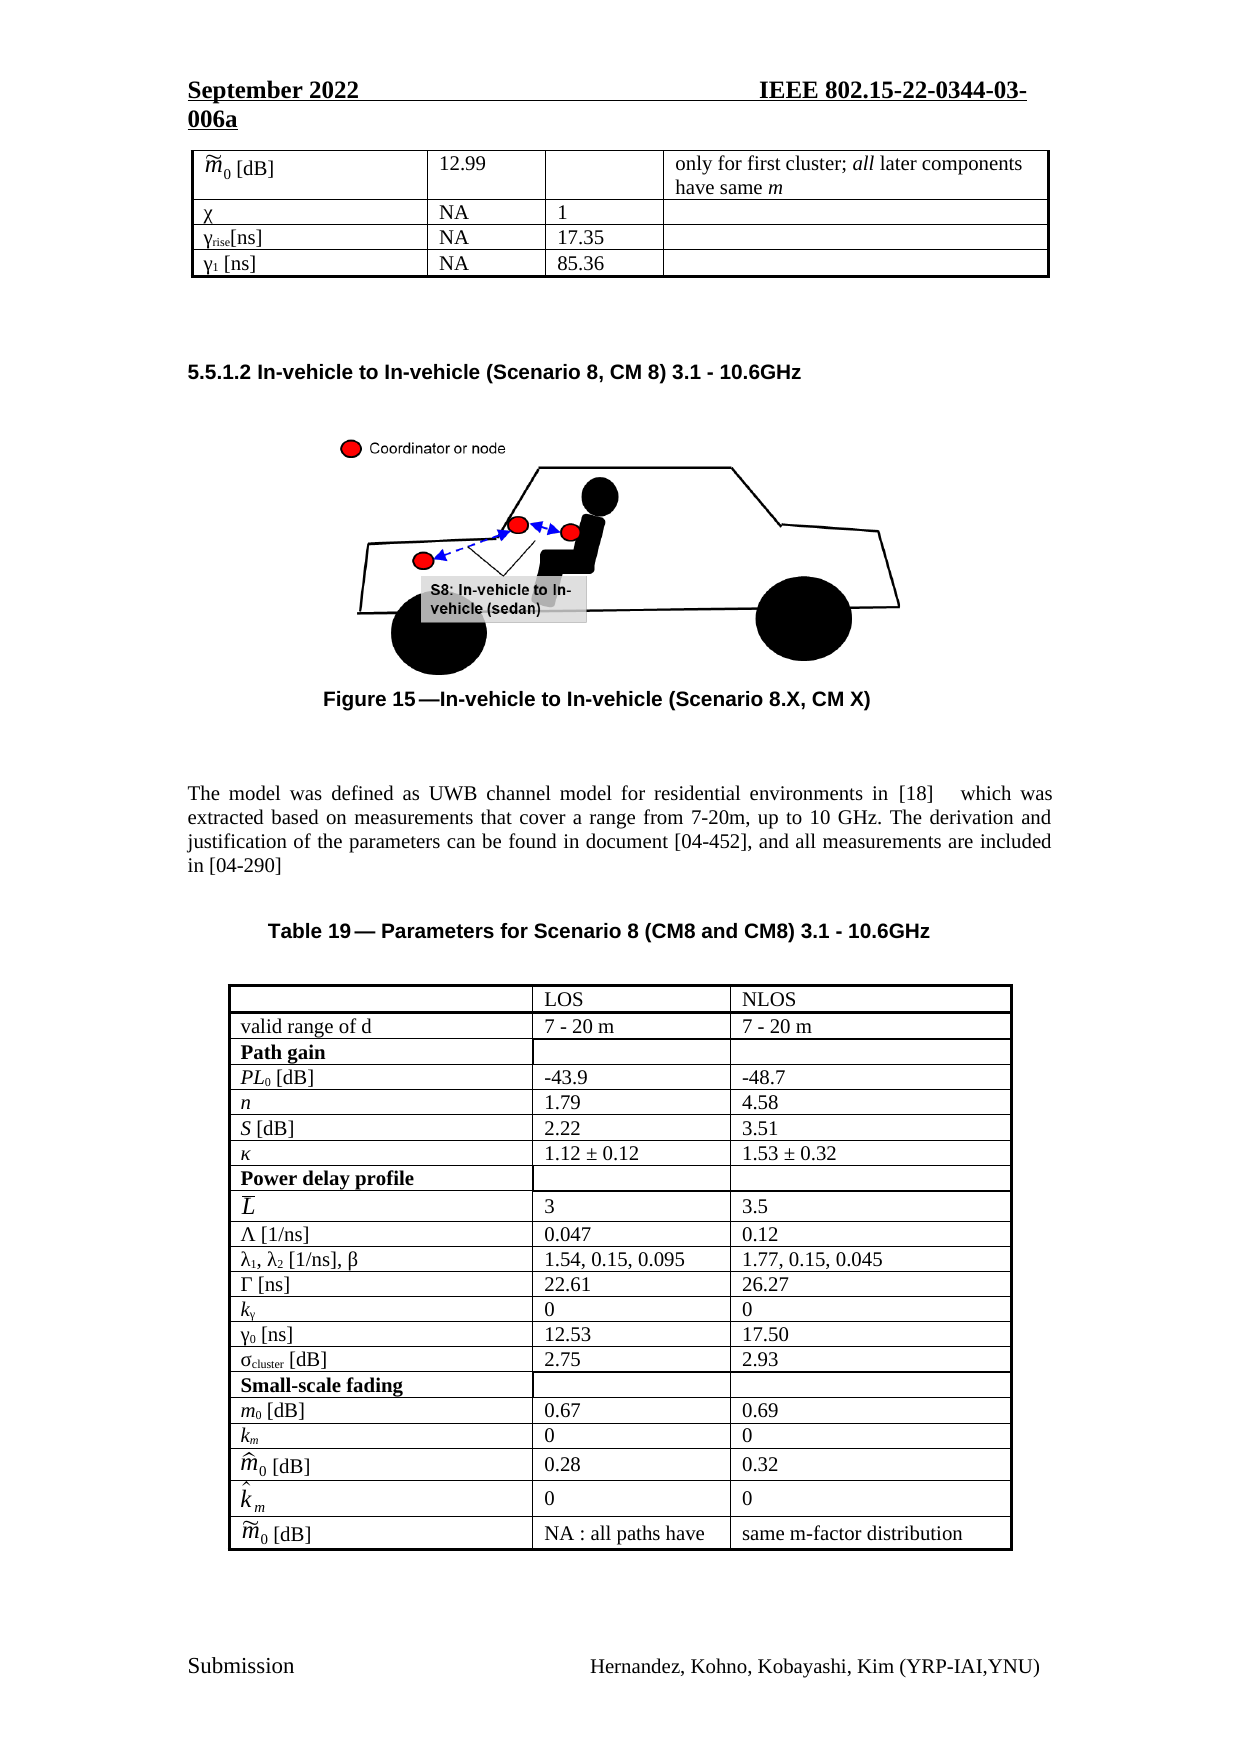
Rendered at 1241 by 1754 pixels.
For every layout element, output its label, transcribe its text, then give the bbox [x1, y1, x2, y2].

table_header LOS [533, 987, 730, 1011]
table_cell [731, 1373, 1010, 1397]
table_cell 0.32 [731, 1449, 1010, 1480]
table_cell [546, 151, 663, 199]
table_cell NA [428, 225, 545, 249]
table_cell 0.12 [731, 1222, 1010, 1246]
table_cell PL0 [dB] [231, 1065, 532, 1089]
table_cell 2.75 [533, 1347, 730, 1371]
table_cell S [dB] [231, 1115, 532, 1139]
table_cell 7 - 20 m [731, 1014, 1010, 1038]
table_cell 2.93 [731, 1347, 1010, 1371]
table_cell -48.7 [731, 1065, 1010, 1089]
table_cell 0.28 [533, 1449, 730, 1480]
table_cell km [231, 1424, 532, 1447]
text —In-vehicle to In-vehicle (Scenario 8.X, CM X) [187, 687, 1053, 711]
table_header NLOS [731, 987, 1010, 1011]
table_cell same m-factor distribution [731, 1517, 1010, 1548]
table_cell 1.79 [533, 1090, 730, 1114]
table_cell 17.35 [546, 225, 663, 249]
table_cell 1.54, 0.15, 0.095 [533, 1247, 730, 1271]
table_cell m0 [dB] [231, 1398, 532, 1422]
table_cell 7 - 20 m [533, 1014, 730, 1038]
table_cell 2.22 [533, 1115, 730, 1139]
table_header [231, 987, 532, 1011]
table_cell 3 [533, 1192, 730, 1221]
table_cell -43.9 [533, 1065, 730, 1089]
table_cell γrise[ns] [194, 225, 427, 249]
table_cell κ [231, 1141, 532, 1164]
table_cell 26.27 [731, 1272, 1010, 1296]
table_cell Γ [ns] [231, 1272, 532, 1296]
table_cell 0 [731, 1297, 1010, 1321]
table_cell 12.53 [533, 1322, 730, 1346]
table_cell 1.77, 0.15, 0.045 [731, 1247, 1010, 1271]
table_cell kγ [231, 1297, 532, 1321]
table_cell 3.5 [731, 1192, 1010, 1221]
table_cell only for first cluster; all later components have same m [664, 151, 1047, 199]
table_cell [534, 1040, 730, 1064]
table_cell Power delay profile [231, 1166, 532, 1190]
table_cell NA : all paths have [533, 1517, 730, 1548]
table_cell 4.58 [731, 1090, 1010, 1114]
table_cell 0.69 [731, 1398, 1010, 1422]
text The model was defined as UWB channel model for residential environments in [18] which was extracted based on measurements that cover a range from 7-20m, up to 10 GHz. The derivation and justification of the parameters can be found in document [04-452], and all measurements are included in [04-290] [187, 781, 1053, 877]
table_cell [231, 1481, 532, 1516]
table_cell χ [194, 200, 427, 224]
table_cell NA [428, 250, 545, 274]
table_cell [dB] [231, 1517, 532, 1548]
table_cell Λ [1/ns] [231, 1222, 532, 1246]
table_cell [664, 225, 1047, 249]
table_cell σcluster [dB] [231, 1347, 532, 1371]
table_cell [dB] [231, 1449, 532, 1480]
table_cell [664, 250, 1047, 274]
table_cell 0 [533, 1424, 730, 1447]
table_cell [534, 1373, 730, 1397]
table_cell valid range of d [231, 1014, 532, 1038]
table_cell 0 [533, 1297, 730, 1321]
table_cell 0.67 [533, 1398, 730, 1422]
table_cell 12.99 [428, 151, 545, 199]
table_cell 1.53 ± 0.32 [731, 1141, 1010, 1164]
text In-vehicle to In-vehicle (Scenario 8, CM 8) 3.1 - 10.6GHz [187, 360, 1053, 384]
table_cell γ0 [ns] [231, 1322, 532, 1346]
table_cell Small-scale fading [231, 1372, 532, 1397]
table_cell n [231, 1090, 532, 1114]
table_cell [dB] [194, 151, 427, 199]
table_cell [731, 1040, 1010, 1064]
picture [340, 433, 901, 675]
table_cell [731, 1166, 1010, 1190]
table_cell 1 [546, 200, 663, 224]
table_cell 0 [533, 1481, 730, 1516]
table_cell [231, 1191, 532, 1221]
table_cell γ1 [ns] [194, 250, 427, 274]
table_cell Path gain [231, 1039, 532, 1064]
table_cell NA [428, 200, 545, 224]
table_cell 0.047 [533, 1222, 730, 1246]
table_cell 0 [731, 1424, 1010, 1447]
table_cell 17.50 [731, 1322, 1010, 1346]
table_cell 1.12 ± 0.12 [533, 1141, 730, 1164]
table_cell [534, 1166, 730, 1190]
table_cell λ1, λ2 [1/ns], β [231, 1247, 532, 1271]
table_cell 3.51 [731, 1115, 1010, 1139]
text — Parameters for Scenario 8 (CM8 and CM8) 3.1 - 10.6GHz [187, 918, 1053, 942]
table_cell [664, 200, 1047, 224]
table_cell 22.61 [533, 1272, 730, 1296]
table_cell 85.36 [546, 250, 663, 274]
table_cell 0 [731, 1481, 1010, 1516]
